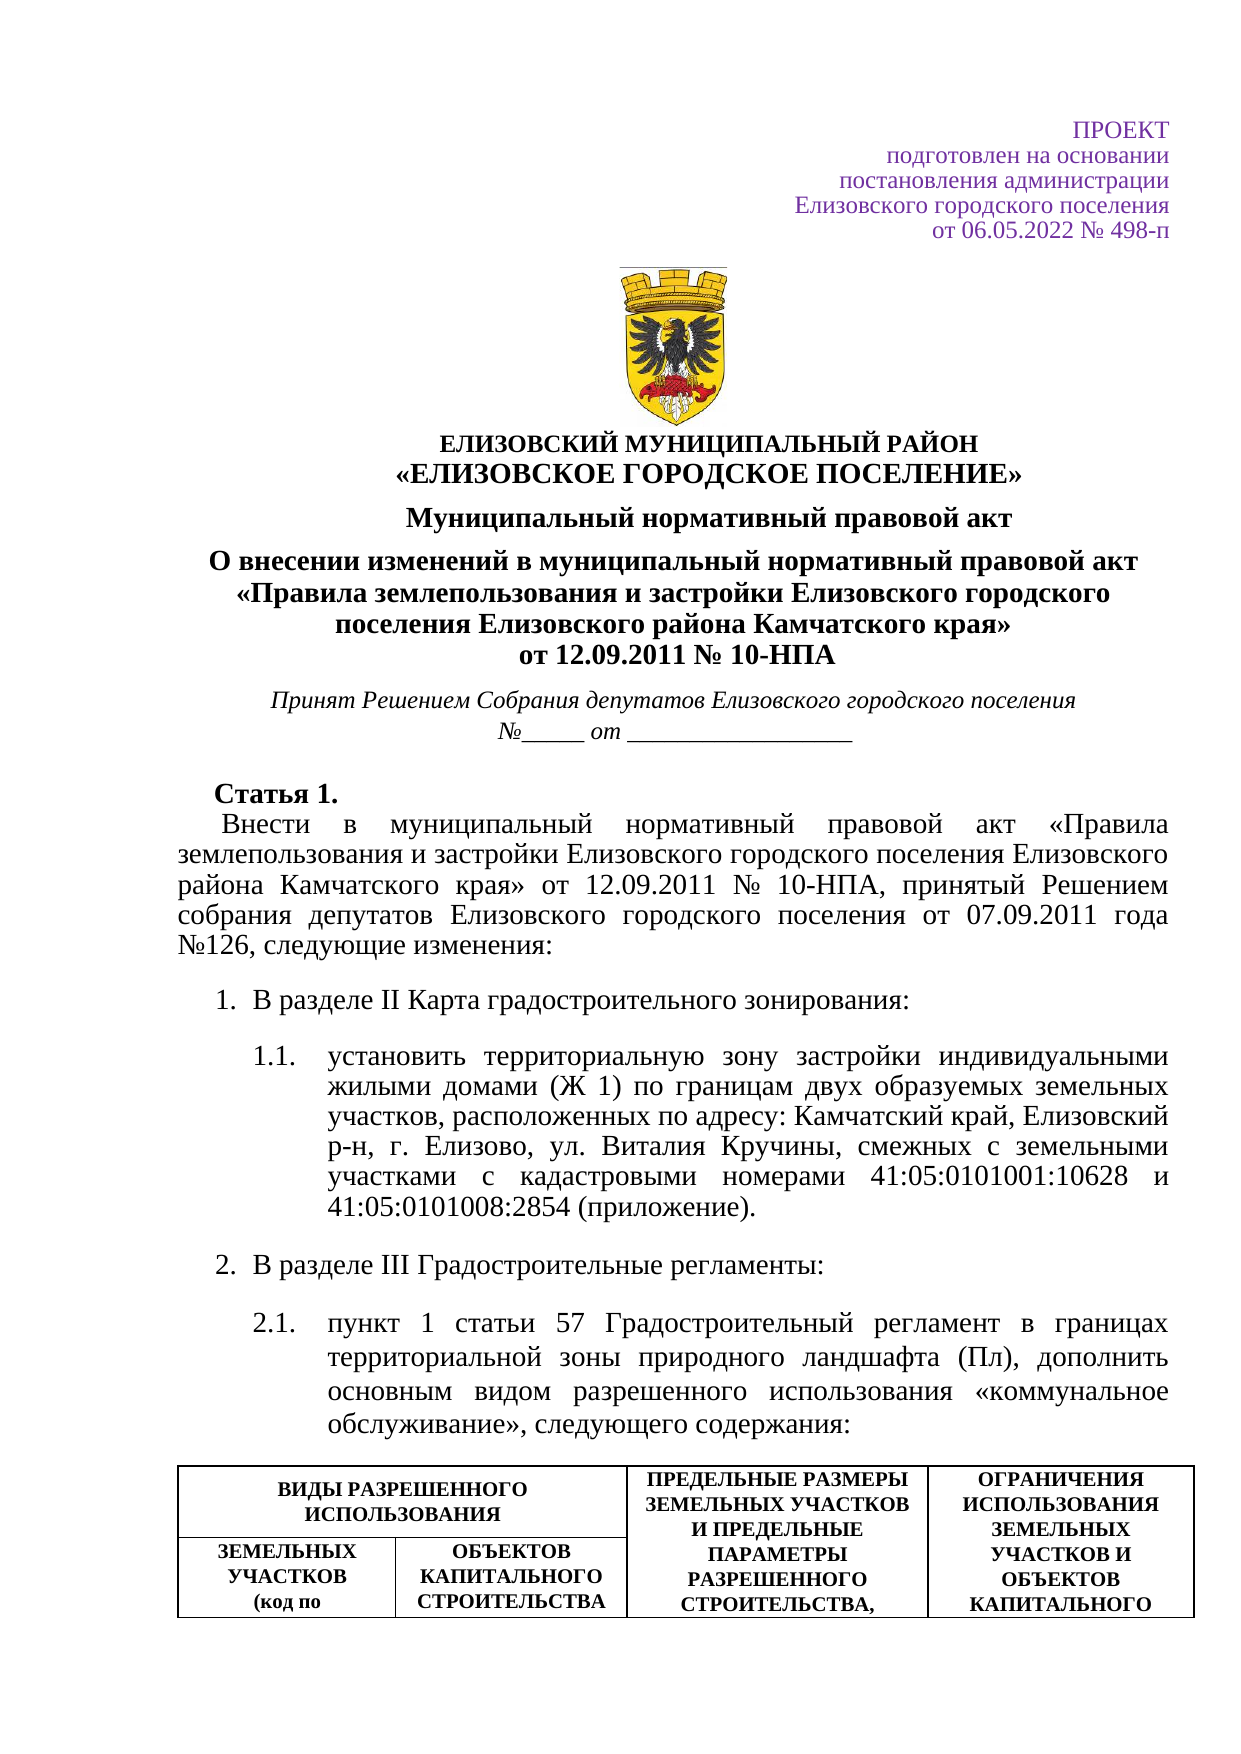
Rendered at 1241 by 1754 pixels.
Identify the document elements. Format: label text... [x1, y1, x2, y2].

text ЕЛИЗОВСКИЙ МУНИЦИПАЛЬНЫЙ РАЙОН [177, 427, 1169, 458]
text Внести в муниципальный нормативный правовой акт «Правила землепользования и застройки Елизовского городского поселения Елизовского района Камчатского края» от 12.09.2011 № 10-НПА, принятый Решением собрания депутатов Елизовского городского поселения от 07.09.2011 года №126, следующие изменения: [177, 809, 1169, 961]
text подготовлен на основании [177, 143, 1169, 168]
text Елизовского городского поселения [177, 193, 1169, 218]
text Муниципальный нормативный правовой акт [177, 502, 1169, 533]
text Статья 1. [177, 779, 1169, 809]
list установить территориальную зону застройки индивидуальными жилыми домами (Ж 1) по границам двух образуемых земельных участков, расположенных по адресу: Камчатский край, Елизовский р-н, г. Елизово, ул. Виталия Кручины, смежных с земельными участками с кадастровыми номерами 41:05:0101001:10628 и 41:05:0101008:2854 (приложение). [252, 1041, 1169, 1222]
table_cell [396, 1538, 626, 1617]
table_header ОГРАНИЧЕНИЯ ИСПОЛЬЗОВАНИЯ ЗЕМЕЛЬНЫХ УЧАСТКОВ И ОБЪЕКТОВ КАПИТАЛЬНОГО СТРОИТЕЛЬСТВА [929, 1467, 1193, 1617]
text Принят Решением Собрания депутатов Елизовского городского поселения [177, 683, 1169, 714]
text ПРОЕКТ [177, 118, 1169, 143]
picture [619, 267, 728, 427]
text «ЕЛИЗОВСКОЕ ГОРОДСКОЕ ПОСЕЛЕНИЕ» [177, 458, 1169, 489]
list В разделе III Градостроительные регламенты: [215, 1247, 1169, 1281]
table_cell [179, 1538, 395, 1617]
list пункт 1 статьи 57 Градостроительный регламент в границах территориальной зоны природного ландшафта (Пл), дополнить основным видом разрешенного использования «коммунальное обслуживание», следующего содержания: [252, 1306, 1169, 1440]
table_header ПРЕДЕЛЬНЫЕ РАЗМЕРЫ ЗЕМЕЛЬНЫХ УЧАСТКОВ И ПРЕДЕЛЬНЫЕ ПАРАМЕТРЫ РАЗРЕШЕННОГО СТРОИТЕЛЬСТВА, РЕКОНСТРУКЦИИ ОБЪЕКТОВ КАПИТАЛЬНОГО СТРОИТЕЛЬСТВА [628, 1467, 927, 1617]
text О внесении изменений в муниципальный нормативный правовой акт «Правила землепользования и застройки Елизовского городского поселения Елизовского района Камчатского края» [177, 546, 1169, 639]
text постановления администрации [177, 168, 1169, 193]
list В разделе II Карта градостроительного зонирования: [215, 986, 1169, 1016]
table_header ВИДЫ РАЗРЕШЕННОГО ИСПОЛЬЗОВАНИЯ [179, 1467, 626, 1537]
text от 06.05.2022 № 498-п [177, 218, 1169, 243]
text от 12.09.2011 № 10-НПА [177, 639, 1169, 671]
text №_____ от __________________ [177, 714, 1169, 746]
